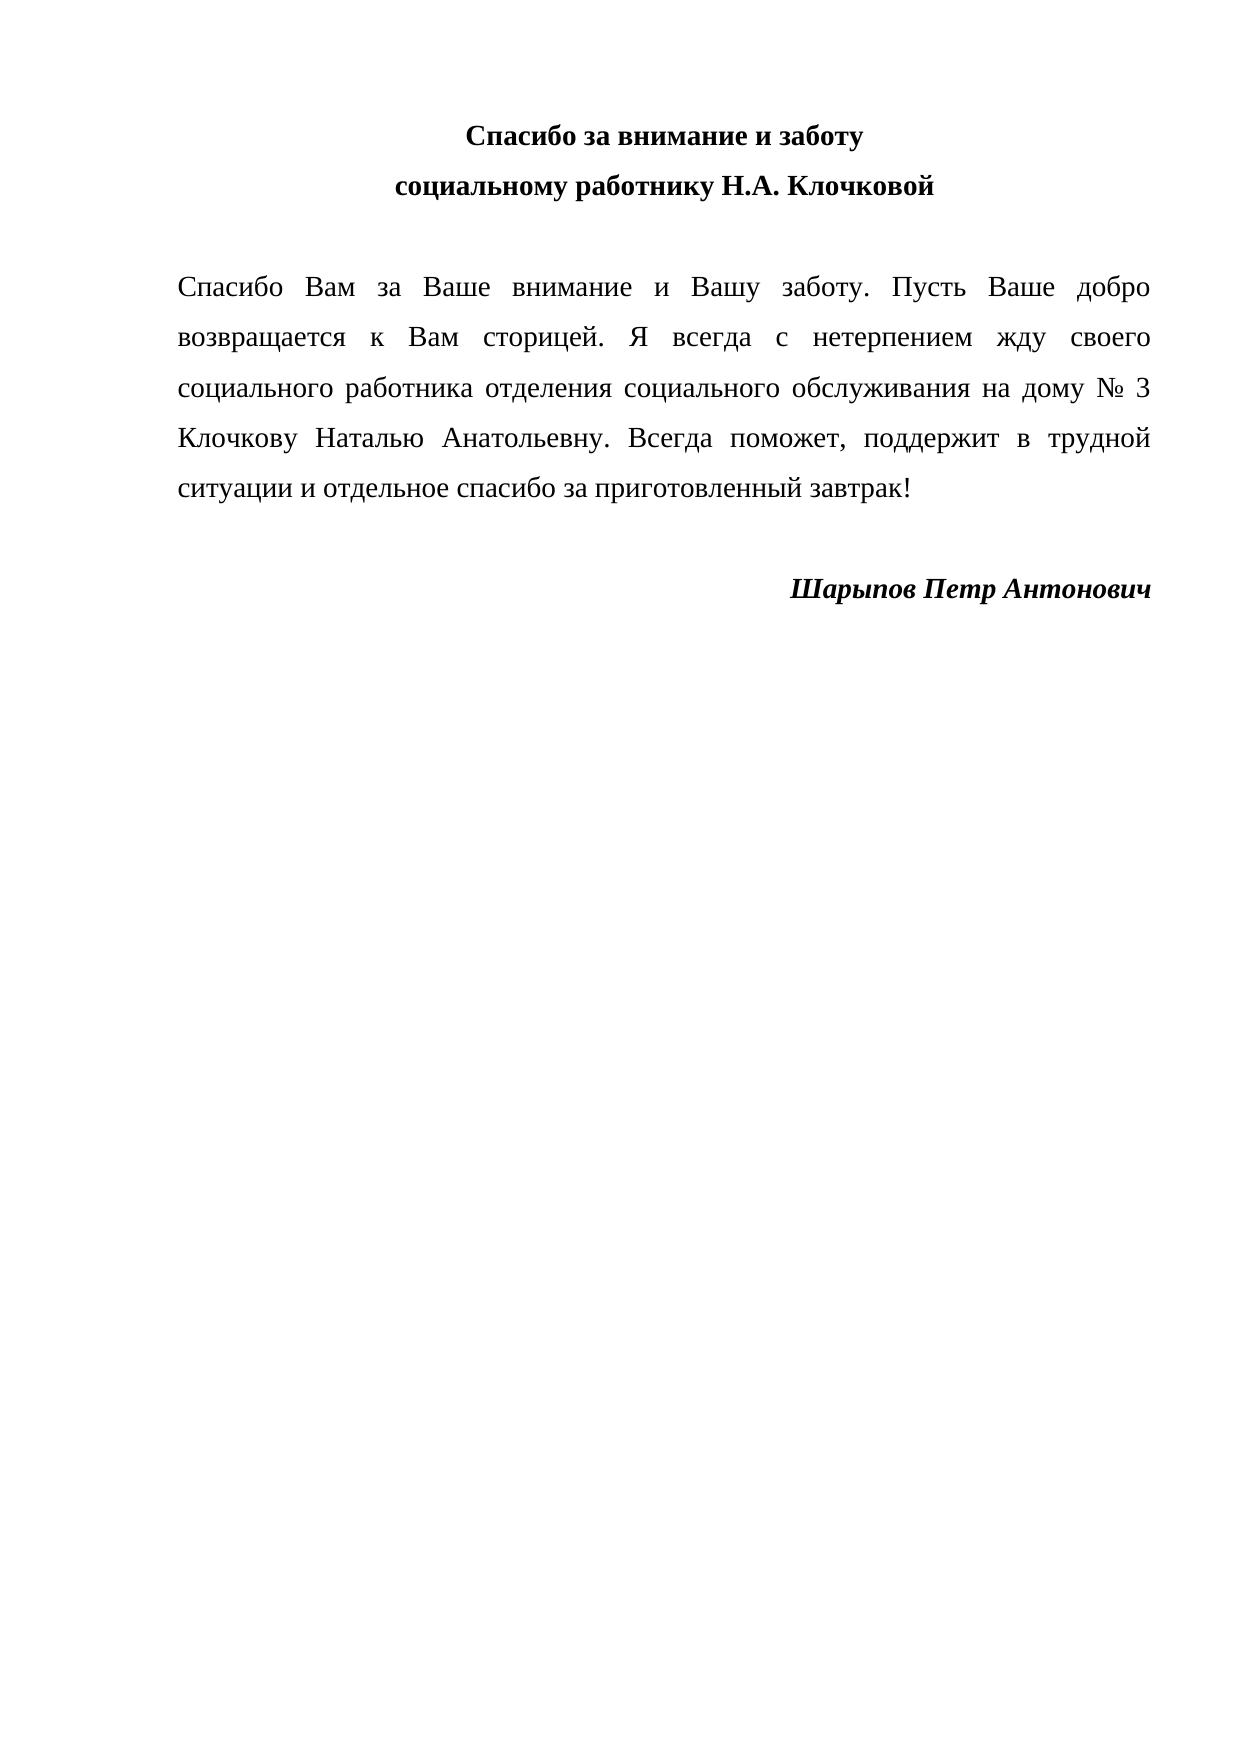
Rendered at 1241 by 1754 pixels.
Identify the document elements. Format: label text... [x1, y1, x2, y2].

text Шарыпов Петр Антонович [177, 571, 1152, 604]
text Спасибо Вам за Ваше внимание и Вашу заботу. Пусть Ваше добро возвращается к Вам сторицей. Я всегда с нетерпением жду своего социального работника отделения социального обслуживания на дому № 3 Клочкову Наталью Анатольевну. Всегда поможет, поддержит в трудной ситуации и отдельное спасибо за приготовленный завтрак! [177, 269, 1152, 504]
text социальному работнику Н.А. Клочковой [177, 168, 1152, 202]
text Спасибо за внимание и заботу [177, 118, 1152, 152]
